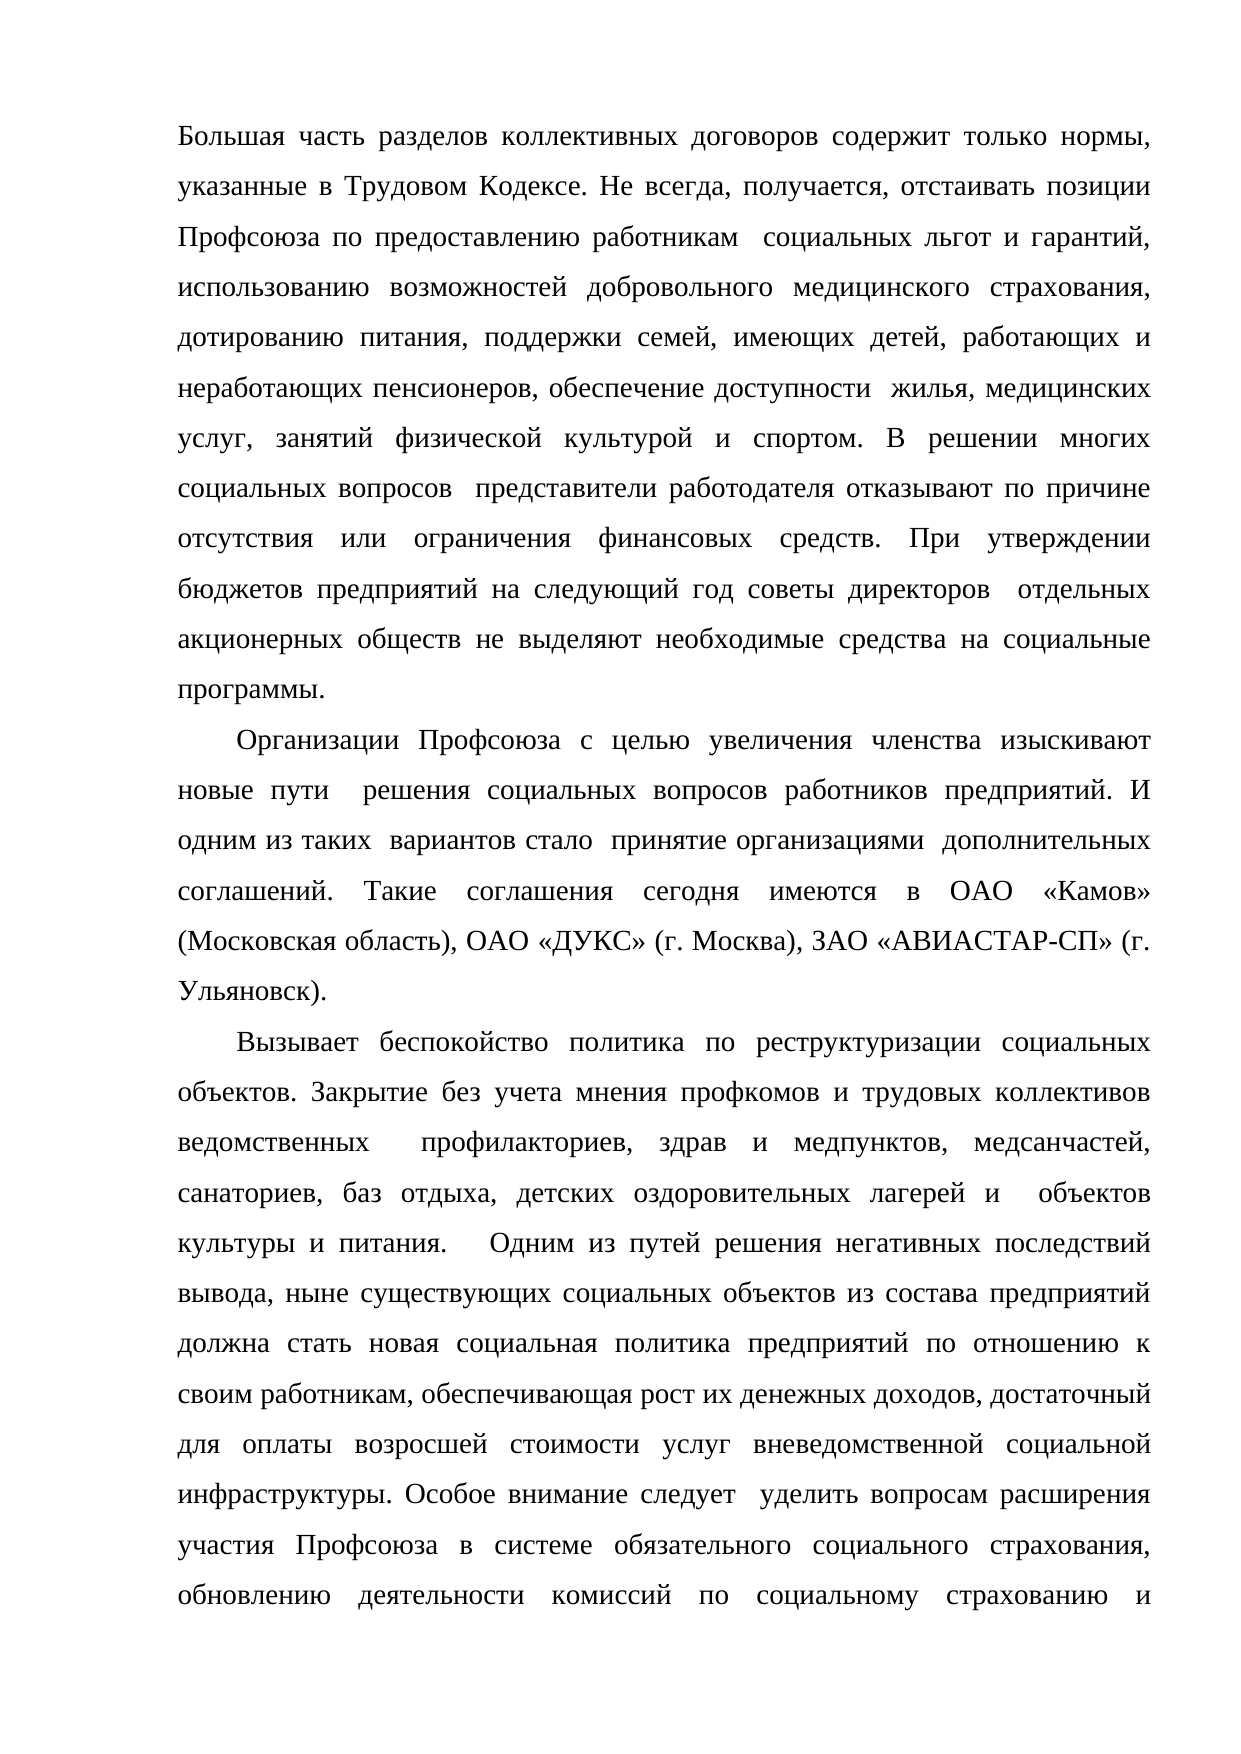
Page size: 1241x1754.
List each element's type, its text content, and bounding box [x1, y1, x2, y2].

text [177, 118, 1152, 705]
text Организации Профсоюза с целью увеличения членства изыскивают новые пути решения социальных вопросов работников предприятий. И одним из таких вариантов стало принятие организациями дополнительных соглашений. Такие соглашения сегодня имеются в ОАО «Камов» (Московская область), ОАО «ДУКС» (г. Москва), ЗАО «АВИАСТАР-СП» (г. Ульяновск). [177, 722, 1152, 1007]
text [177, 1024, 1152, 1611]
